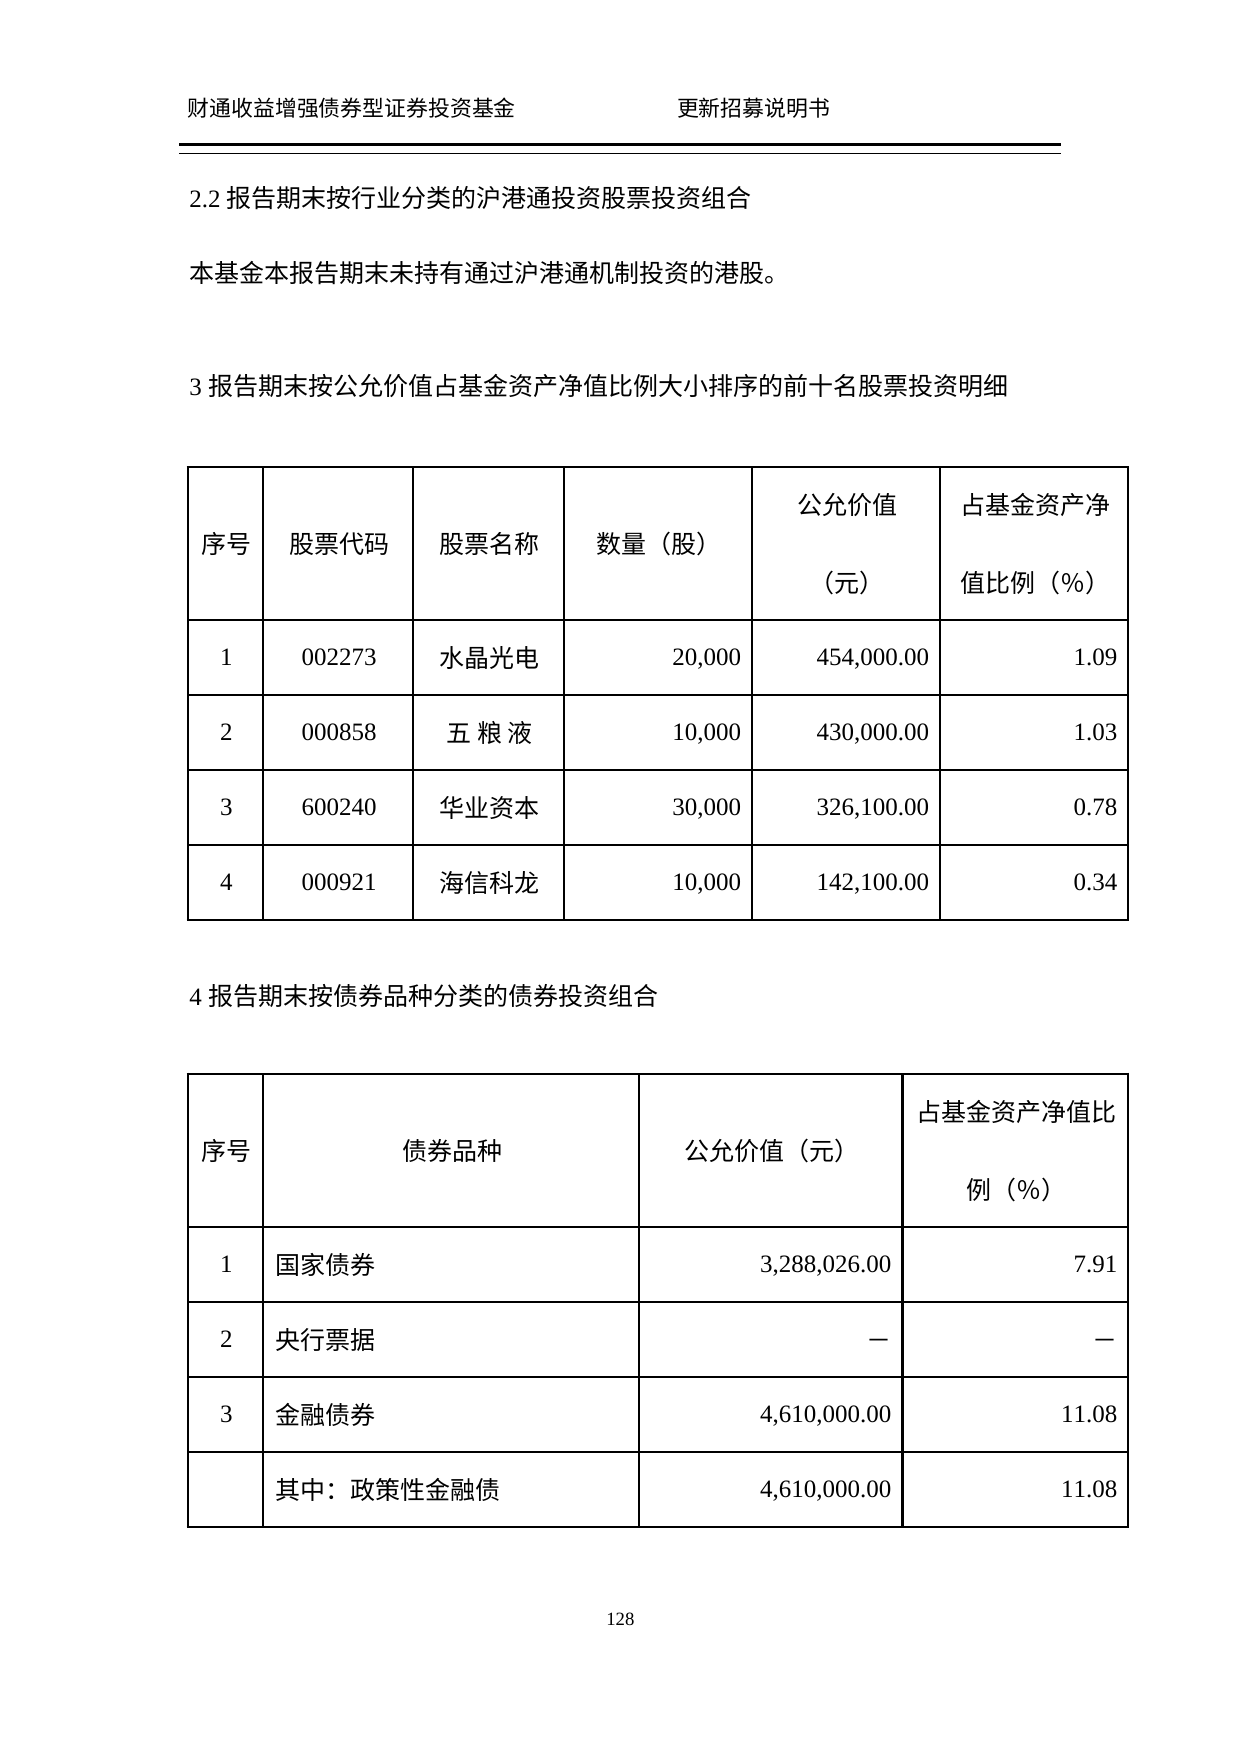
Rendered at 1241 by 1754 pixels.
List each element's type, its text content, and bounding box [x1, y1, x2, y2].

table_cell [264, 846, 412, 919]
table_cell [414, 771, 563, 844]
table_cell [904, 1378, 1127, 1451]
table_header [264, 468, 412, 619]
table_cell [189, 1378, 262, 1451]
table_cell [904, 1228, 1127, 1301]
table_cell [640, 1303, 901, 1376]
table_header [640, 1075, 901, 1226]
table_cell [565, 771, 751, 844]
text 2.2 报告期末按行业分类的沪港通投资股票投资组合 [189, 164, 1053, 229]
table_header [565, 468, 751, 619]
text 本基金本报告期末未持有通过沪港通机制投资的港股。 [189, 239, 1053, 304]
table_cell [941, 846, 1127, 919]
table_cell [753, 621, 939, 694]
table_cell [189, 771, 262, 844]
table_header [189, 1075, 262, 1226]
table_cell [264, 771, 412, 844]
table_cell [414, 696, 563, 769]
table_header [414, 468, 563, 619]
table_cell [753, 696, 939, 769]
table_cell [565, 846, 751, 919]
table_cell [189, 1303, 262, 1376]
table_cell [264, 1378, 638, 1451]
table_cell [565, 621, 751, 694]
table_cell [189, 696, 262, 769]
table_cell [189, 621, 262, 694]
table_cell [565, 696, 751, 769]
text 4 报告期末按债券品种分类的债券投资组合 [189, 962, 1053, 1027]
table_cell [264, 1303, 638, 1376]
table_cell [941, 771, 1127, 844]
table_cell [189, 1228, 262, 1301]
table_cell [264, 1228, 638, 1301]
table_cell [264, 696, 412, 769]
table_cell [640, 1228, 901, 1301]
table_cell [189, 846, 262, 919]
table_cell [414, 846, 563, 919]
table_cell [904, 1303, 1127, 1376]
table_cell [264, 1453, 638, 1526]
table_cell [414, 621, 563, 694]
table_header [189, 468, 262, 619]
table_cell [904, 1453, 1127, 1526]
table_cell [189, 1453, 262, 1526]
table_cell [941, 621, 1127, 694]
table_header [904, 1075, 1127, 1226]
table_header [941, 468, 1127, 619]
text 3 报告期末按公允价值占基金资产净值比例大小排序的前十名股票投资明细 [189, 352, 1053, 417]
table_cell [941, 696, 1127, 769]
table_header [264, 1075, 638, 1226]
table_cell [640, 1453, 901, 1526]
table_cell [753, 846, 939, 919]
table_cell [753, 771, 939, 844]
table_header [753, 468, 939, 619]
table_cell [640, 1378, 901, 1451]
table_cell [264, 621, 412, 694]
